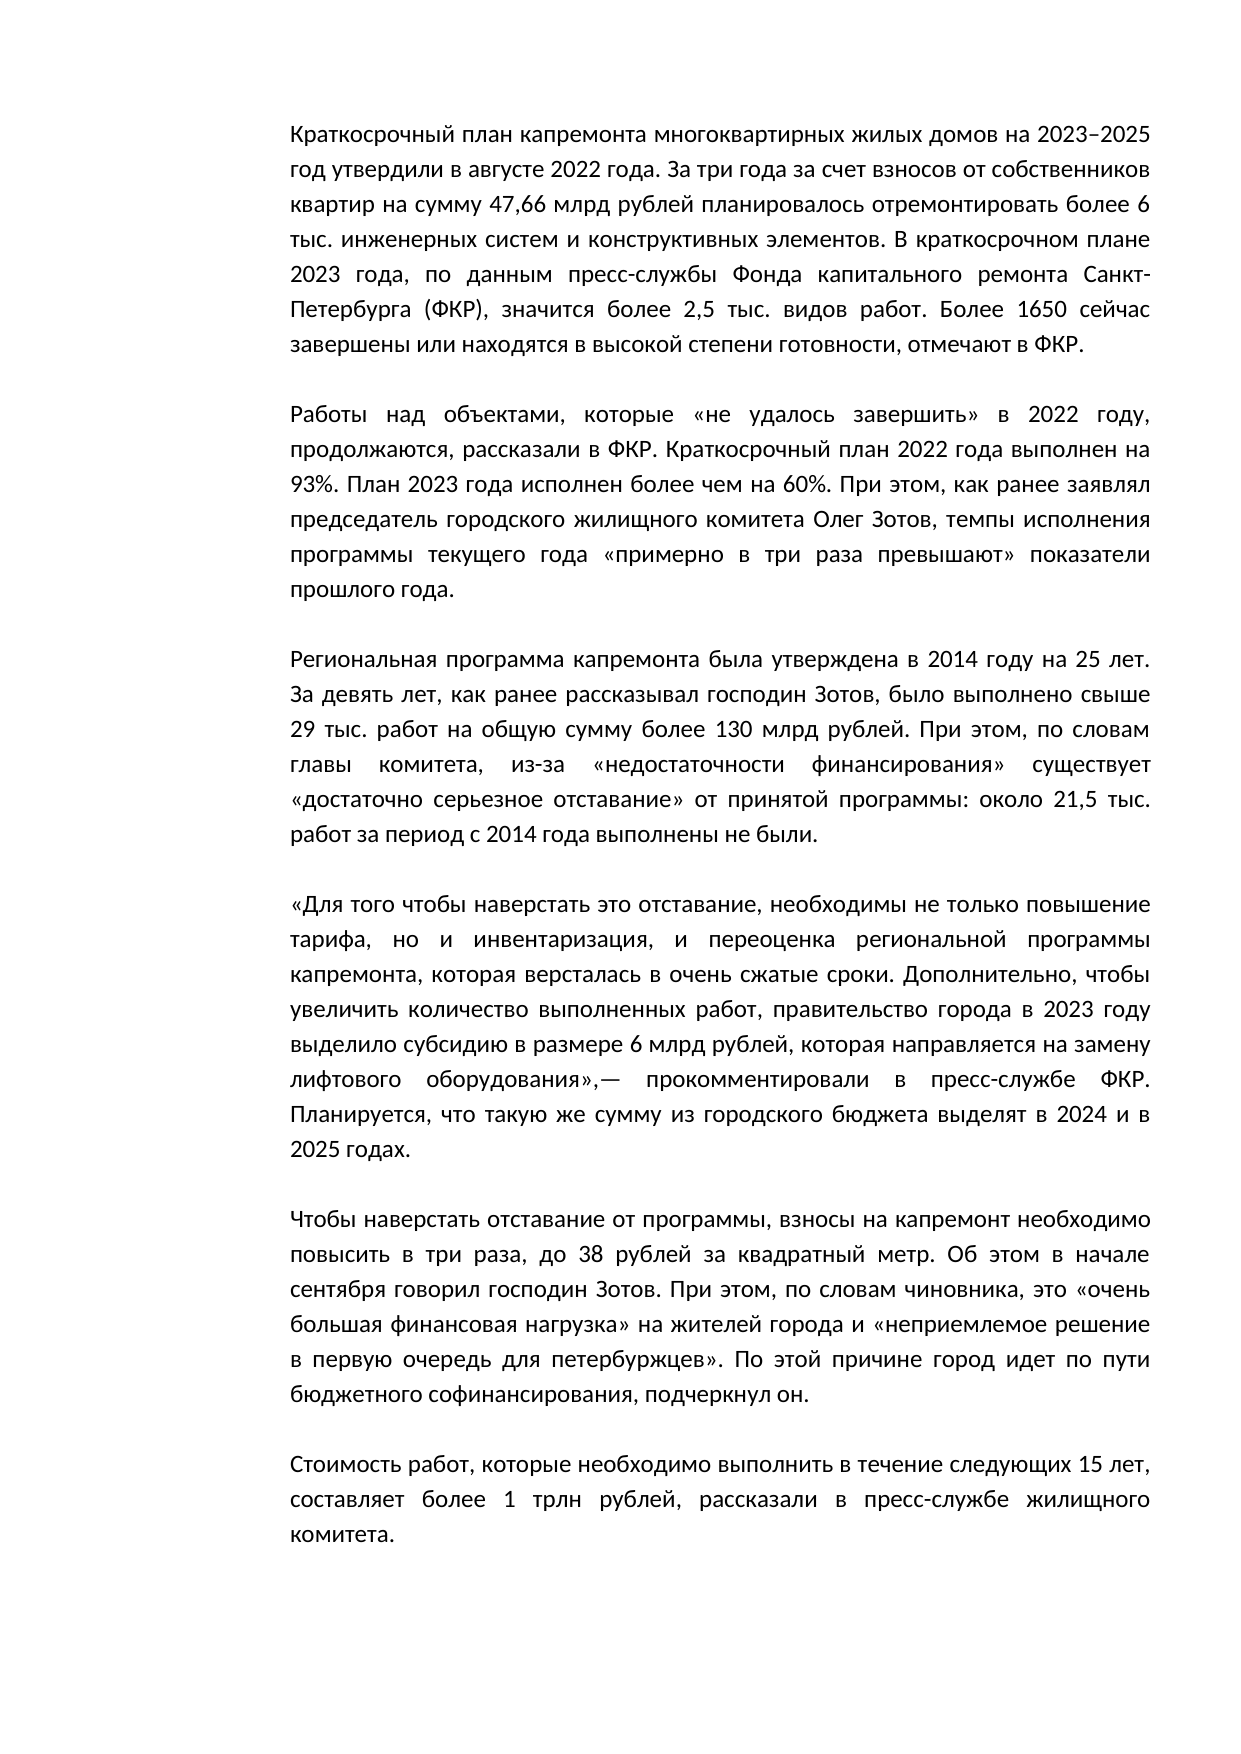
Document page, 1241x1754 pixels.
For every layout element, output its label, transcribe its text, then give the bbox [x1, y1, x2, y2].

list Краткосрочный план капремонта многоквартирных жилых домов на 2023–2025 год утвердили в августе 2022 года. За три года за счет взносов от собственников квартир на сумму 47,66 млрд рублей планировалось отремонтировать более 6 тыс. инженерных систем и конструктивных элементов. В краткосрочном плане 2023 года, по данным пресс-службы Фонда капитального ремонта Санкт-Петербурга (ФКР), значится более 2,5 тыс. видов работ. Более 1650 сейчас завершены или находятся в высокой степени готовности, отмечают в ФКР. [290, 118, 1152, 359]
list Региональная программа капремонта была утверждена в 2014 году на 25 лет. За девять лет, как ранее рассказывал господин Зотов, было выполнено свыше 29 тыс. работ на общую сумму более 130 млрд рублей. При этом, по словам главы комитета, из-за «недостаточности финансирования» существует «достаточно серьезное отставание» от принятой программы: около 21,5 тыс. работ за период с 2014 года выполнены не были. [290, 643, 1152, 849]
list Чтобы наверстать отставание от программы, взносы на капремонт необходимо повысить в три раза, до 38 рублей за квадратный метр. Об этом в начале сентября говорил господин Зотов. При этом, по словам чиновника, это «очень большая финансовая нагрузка» на жителей города и «неприемлемое решение в первую очередь для петербуржцев». По этой причине город идет по пути бюджетного софинансирования, подчеркнул он. [290, 1203, 1152, 1409]
list «Для того чтобы наверстать это отставание, необходимы не только повышение тарифа, но и инвентаризация, и переоценка региональной программы капремонта, которая версталась в очень сжатые сроки. Дополнительно, чтобы увеличить количество выполненных работ, правительство города в 2023 году выделило субсидию в размере 6 млрд рублей, которая направляется на замену лифтового оборудования»,— прокомментировали в пресс-службе ФКР. Планируется, что такую же сумму из городского бюджета выделят в 2024 и в 2025 годах. [290, 888, 1152, 1164]
list Работы над объектами, которые «не удалось завершить» в 2022 году, продолжаются, рассказали в ФКР. Краткосрочный план 2022 года выполнен на 93%. План 2023 года исполнен более чем на 60%. При этом, как ранее заявлял председатель городского жилищного комитета Олег Зотов, темпы исполнения программы текущего года «примерно в три раза превышают» показатели прошлого года. [290, 398, 1152, 604]
list Стоимость работ, которые необходимо выполнить в течение следующих 15 лет, составляет более 1 трлн рублей, рассказали в пресс-службе жилищного комитета. [290, 1448, 1152, 1549]
